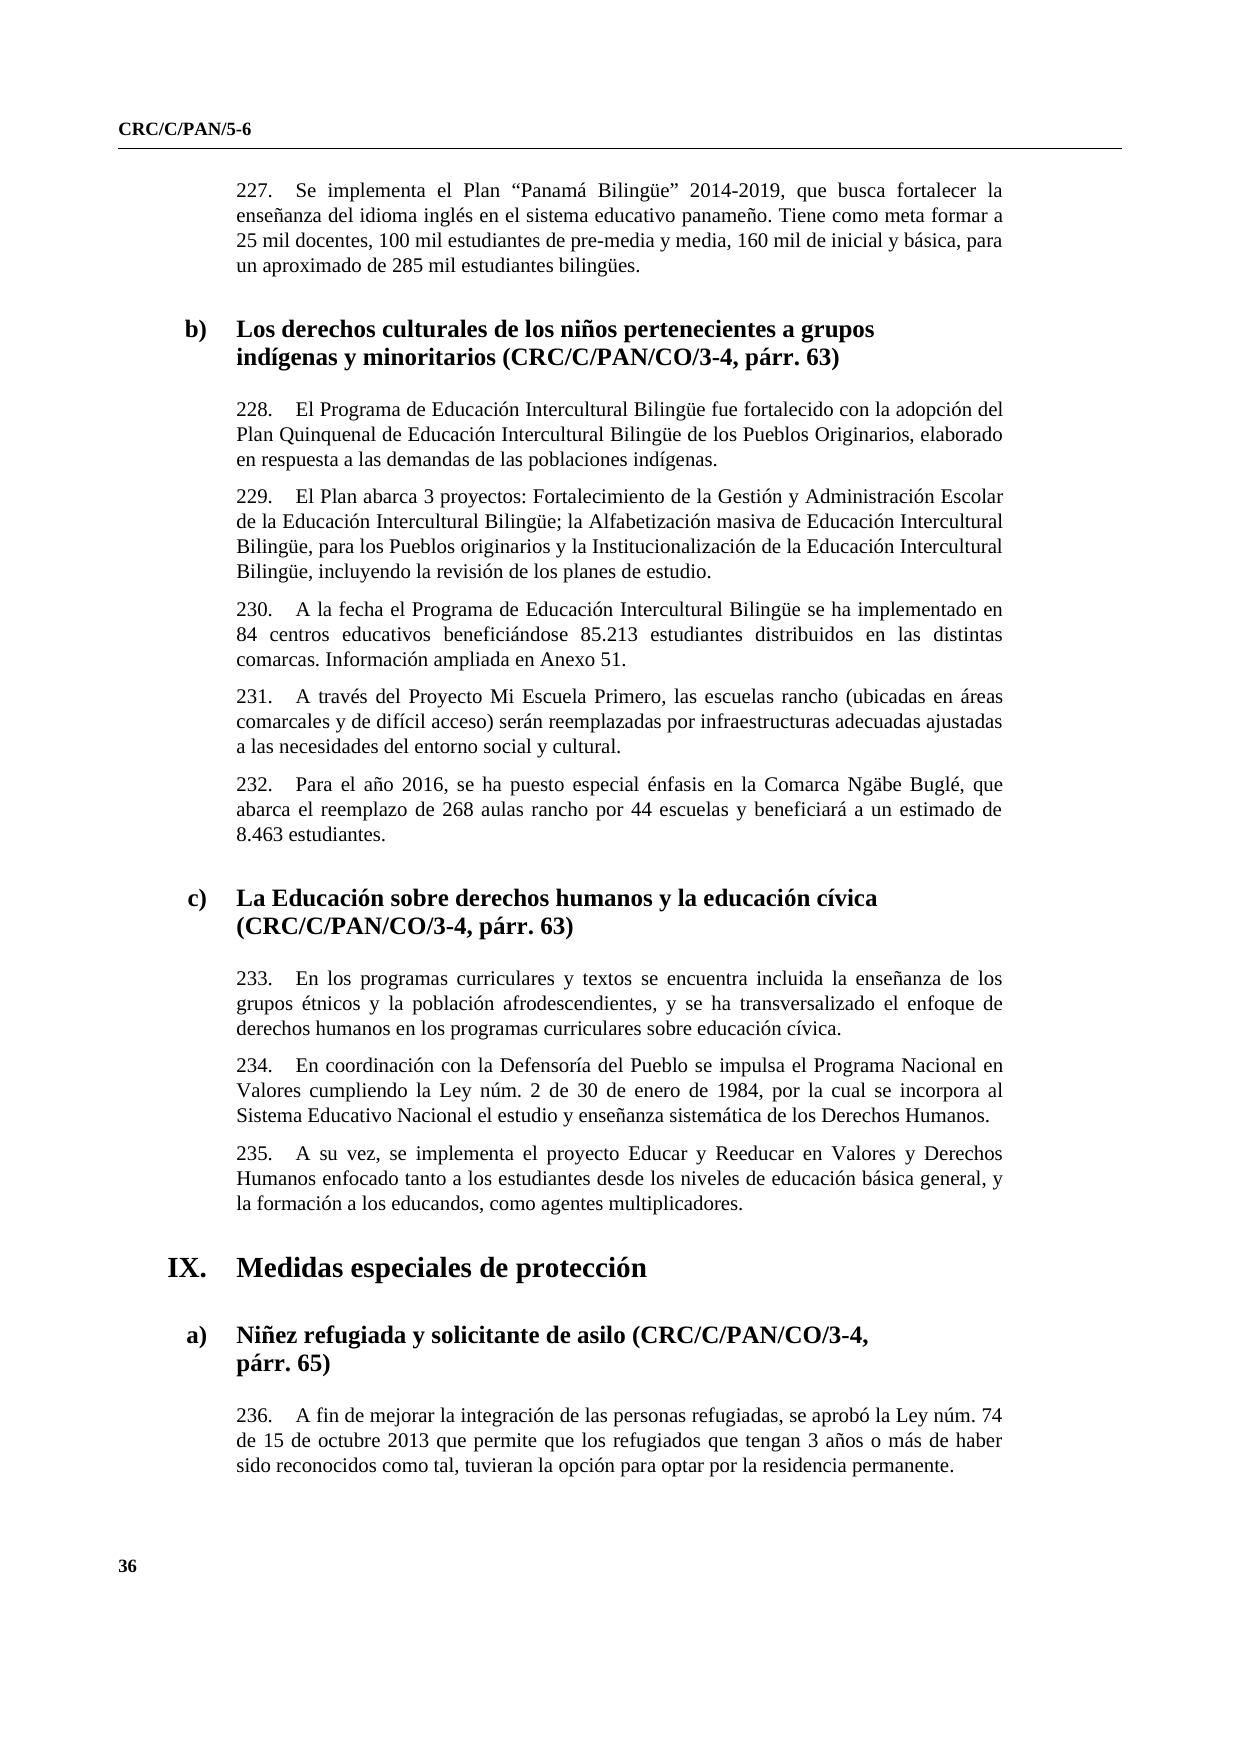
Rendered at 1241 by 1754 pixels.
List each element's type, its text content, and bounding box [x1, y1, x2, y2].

text b) Los derechos culturales de los niños pertenecientes a grupos indígenas y minoritarios (CRC/C/PAN/CO/3-4, párr. 63) [118, 315, 1004, 371]
text 228. El Programa de Educación Intercultural Bilingüe fue fortalecido con la adopción del Plan Quinquenal de Educación Intercultural Bilingüe de los Pueblos Originarios, elaborado en respuesta a las demandas de las poblaciones indígenas. [236, 396, 1004, 471]
text 231. A través del Proyecto Mi Escuela Primero, las escuelas rancho (ubicadas en áreas comarcales y de difícil acceso) serán reemplazadas por infraestructuras adecuadas ajustadas a las necesidades del entorno social y cultural. [236, 683, 1004, 758]
text 229. El Plan abarca 3 proyectos: Fortalecimiento de la Gestión y Administración Escolar de la Educación Intercultural Bilingüe; la Alfabetización masiva de Educación Intercultural Bilingüe, para los Pueblos originarios y la Institucionalización de la Educación Intercultural Bilingüe, incluyendo la revisión de los planes de estudio. [236, 483, 1004, 583]
text 236. A fin de mejorar la integración de las personas refugiadas, se aprobó la Ley núm. 74 de 15 de octubre 2013 que permite que los refugiados que tengan 3 años o más de haber sido reconocidos como tal, tuvieran la opción para optar por la residencia permanente. [236, 1402, 1004, 1477]
text IX. Medidas especiales de protección [118, 1252, 1004, 1283]
text 232. Para el año 2016, se ha puesto especial énfasis en la Comarca Ngäbe Buglé, que abarca el reemplazo de 268 aulas rancho por 44 escuelas y beneficiará a un estimado de 8.463 estudiantes. [236, 771, 1004, 846]
text a) Niñez refugiada y solicitante de asilo (CRC/C/PAN/CO/3-4, párr. 65) [118, 1321, 1004, 1377]
text 233. En los programas curriculares y textos se encuentra incluida la enseñanza de los grupos étnicos y la población afrodescendientes, y se ha transversalizado el enfoque de derechos humanos en los programas curriculares sobre educación cívica. [236, 965, 1004, 1040]
text c) La Educación sobre derechos humanos y la educación cívica (CRC/C/PAN/CO/3-4, párr. 63) [118, 883, 1004, 940]
text 227. Se implementa el Plan “Panamá Bilingüe” 2014-2019, que busca fortalecer la enseñanza del idioma inglés en el sistema educativo panameño. Tiene como meta formar a 25 mil docentes, 100 mil estudiantes de pre-media y media, 160 mil de inicial y básica, para un aproximado de 285 mil estudiantes bilingües. [236, 177, 1004, 277]
text 234. En coordinación con la Defensoría del Pueblo se impulsa el Programa Nacional en Valores cumpliendo la Ley núm. 2 de 30 de enero de 1984, por la cual se incorpora al Sistema Educativo Nacional el estudio y enseñanza sistemática de los Derechos Humanos. [236, 1052, 1004, 1127]
text 235. A su vez, se implementa el proyecto Educar y Reeducar en Valores y Derechos Humanos enfocado tanto a los estudiantes desde los niveles de educación básica general, y la formación a los educandos, como agentes multiplicadores. [236, 1140, 1004, 1215]
text 230. A la fecha el Programa de Educación Intercultural Bilingüe se ha implementado en 84 centros educativos beneficiándose 85.213 estudiantes distribuidos en las distintas comarcas. Información ampliada en Anexo 51. [236, 596, 1004, 671]
